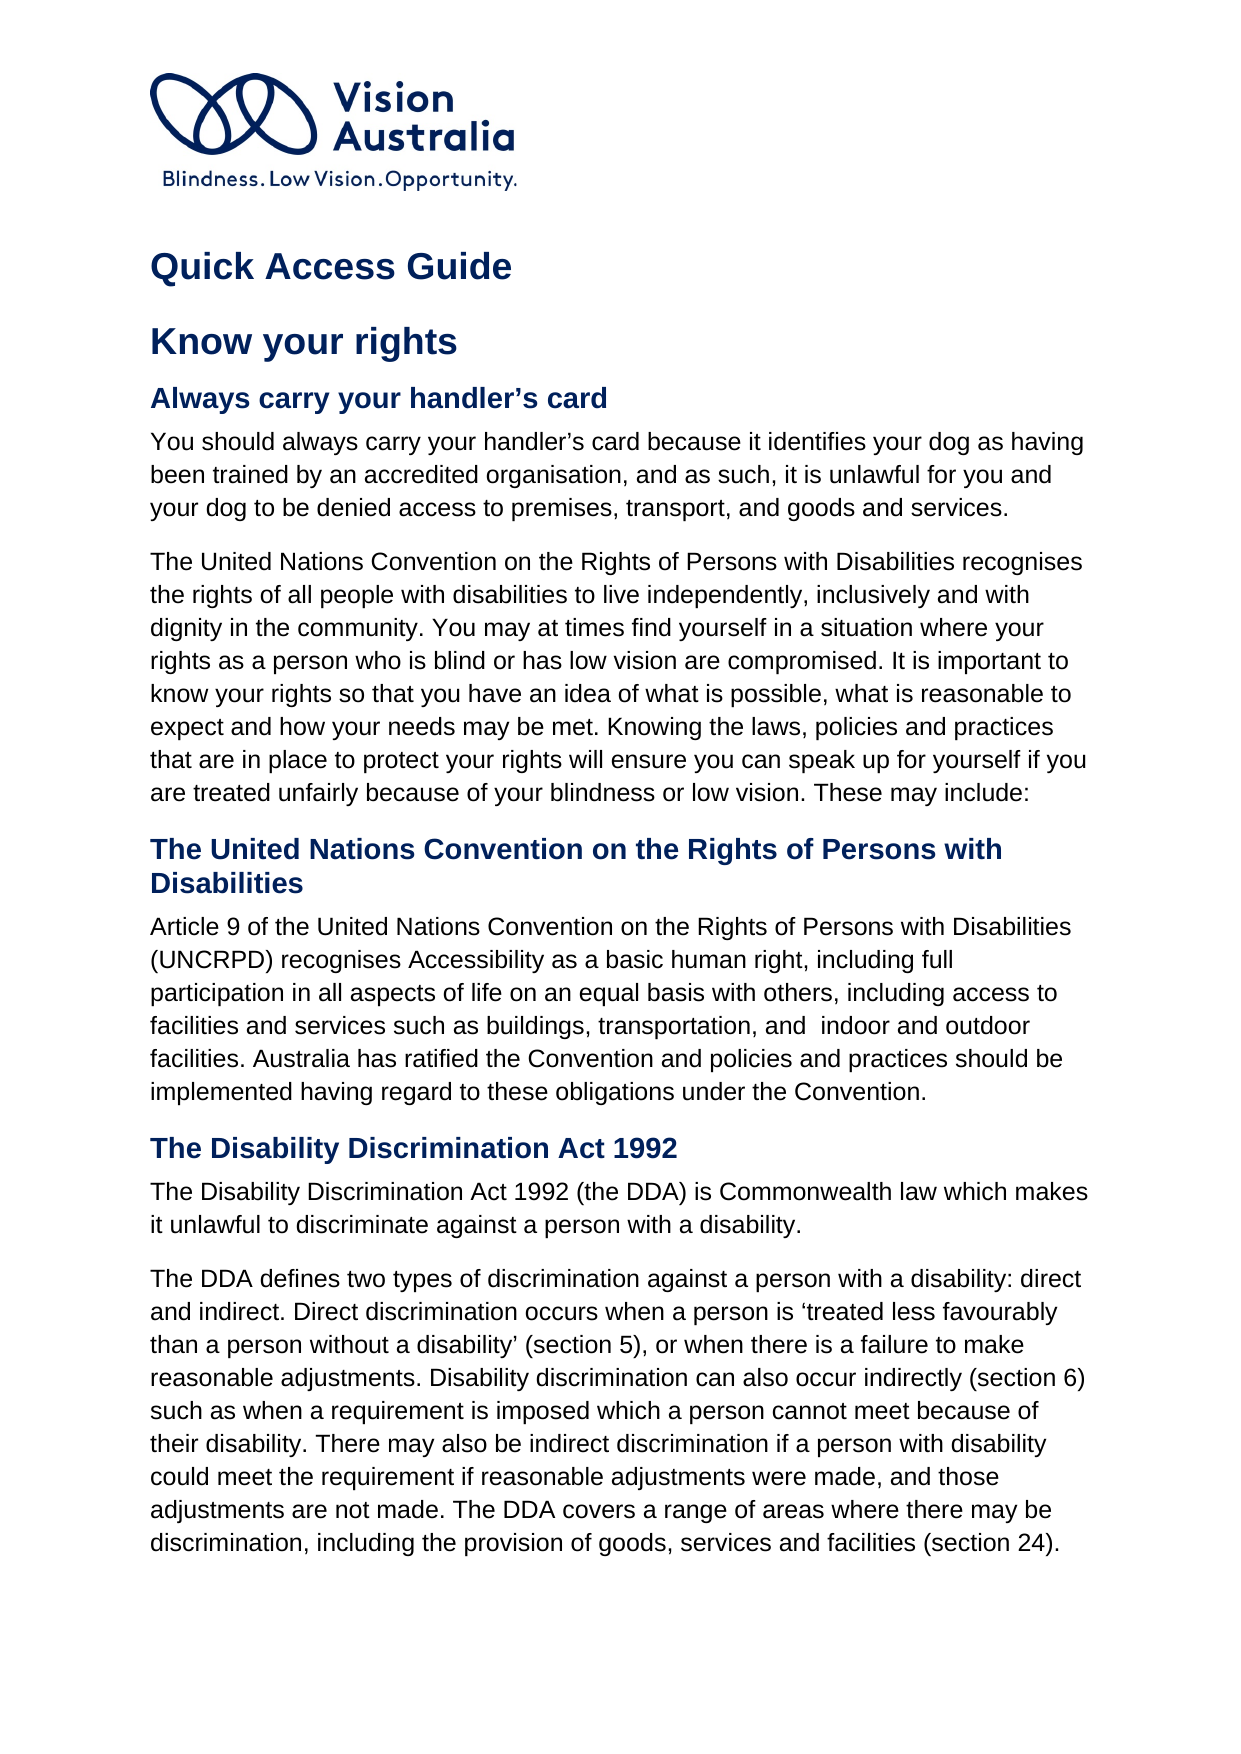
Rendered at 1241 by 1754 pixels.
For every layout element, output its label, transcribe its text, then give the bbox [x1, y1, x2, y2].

text Article 9 of the United Nations Convention on the Rights of Persons with Disabilities (UNCRPD) recognises Accessibility as a basic human right, including full participation in all aspects of life on an equal basis with others, including access to facilities and services such as buildings, transportation, and indoor and outdoor facilities. Australia has ratified the Convention and policies and practices should be implemented having regard to these obligations under the Convention. [150, 912, 1090, 1106]
subtitle The Disability Discrimination Act 1992 [150, 1131, 1090, 1164]
text The Disability Discrimination Act 1992 (the DDA) is Commonwealth law which makes it unlawful to discriminate against a person with a disability. [150, 1177, 1090, 1238]
subtitle Quick Access Guide [150, 244, 1090, 288]
subtitle The United Nations Convention on the Rights of Persons with Disabilities [150, 832, 1090, 899]
subtitle Know your rights [150, 319, 1090, 362]
picture [150, 73, 517, 191]
text The United Nations Convention on the Rights of Persons with Disabilities recognises the rights of all people with disabilities to live independently, inclusively and with dignity in the community. You may at times find yourself in a situation where your rights as a person who is blind or has low vision are compromised. It is important to know your rights so that you have an idea of what is possible, what is reasonable to expect and how your needs may be met. Knowing the laws, policies and practices that are in place to protect your rights will ensure you can speak up for yourself if you are treated unfairly because of your blindness or low vision. These may include: [150, 547, 1090, 807]
text You should always carry your handler’s card because it identifies your dog as having been trained by an accredited organisation, and as such, it is unlawful for you and your dog to be denied access to premises, transport, and goods and services. [150, 427, 1090, 522]
text The DDA defines two types of discrimination against a person with a disability: direct and indirect. Direct discrimination occurs when a person is ‘treated less favourably than a person without a disability’ (section 5), or when there is a failure to make reasonable adjustments. Disability discrimination can also occur indirectly (section 6) such as when a requirement is imposed which a person cannot meet because of their disability. There may also be indirect discrimination if a person with disability could meet the requirement if reasonable adjustments were made, and those adjustments are not made. The DDA covers a range of areas where there may be discrimination, including the provision of goods, services and facilities (section 24). [150, 1263, 1090, 1556]
subtitle Always carry your handler’s card [150, 381, 1090, 415]
